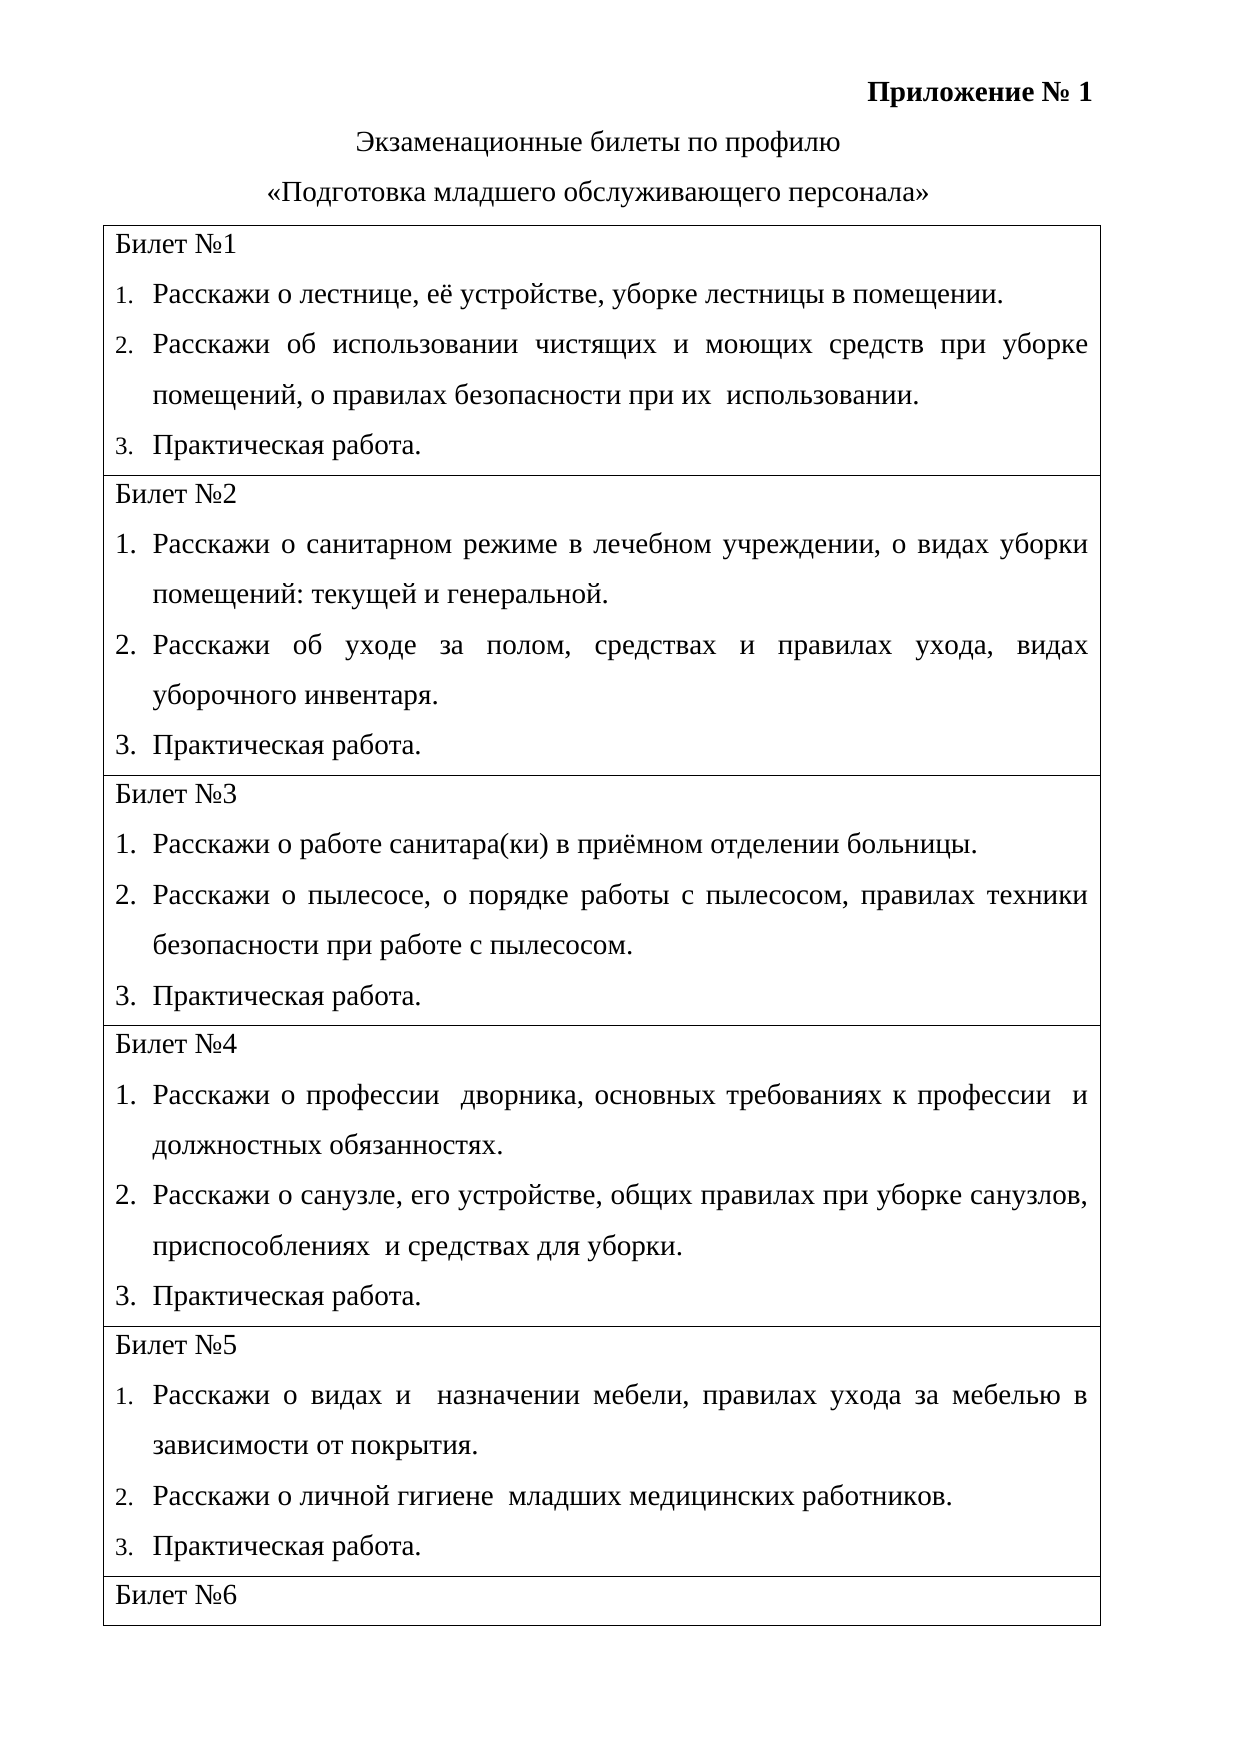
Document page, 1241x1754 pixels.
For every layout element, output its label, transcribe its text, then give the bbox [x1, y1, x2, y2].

text Экзаменационные билеты по профилю [103, 124, 1093, 158]
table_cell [104, 1577, 1100, 1625]
table_cell Билет №2 Расскажи о санитарном режиме в лечебном учреждении, о видах уборки помещений: текущей и генеральной. Расскажи об уходе за полом, средствах и правилах ухода, видах уборочного инвентаря. Практическая работа. [104, 476, 1100, 775]
table_cell Билет №3 Расскажи о работе санитара(ки) в приёмном отделении больницы. Расскажи о пылесосе, о порядке работы с пылесосом, правилах техники безопасности при работе с пылесосом. Практическая работа. [104, 776, 1100, 1025]
text «Подготовка младшего обслуживающего персонала» [103, 174, 1093, 208]
table_cell Билет №4 Расскажи о профессии дворника, основных требованиях к профессии и должностных обязанностях. Расскажи о санузле, его устройстве, общих правилах при уборке санузлов, приспособлениях и средствах для уборки. Практическая работа. [104, 1026, 1100, 1326]
text Приложение № 1 [103, 74, 1093, 107]
table_header Билет №1 Расскажи о лестнице, её устройстве, уборке лестницы в помещении. Расскажи об использовании чистящих и моющих средств при уборке помещений, о правилах безопасности при их использовании. Практическая работа. [104, 226, 1100, 475]
table_cell Билет №5 Расскажи о видах и назначении мебели, правилах ухода за мебелью в зависимости от покрытия. Расскажи о личной гигиене младших медицинских работников. Практическая работа. [104, 1327, 1100, 1576]
